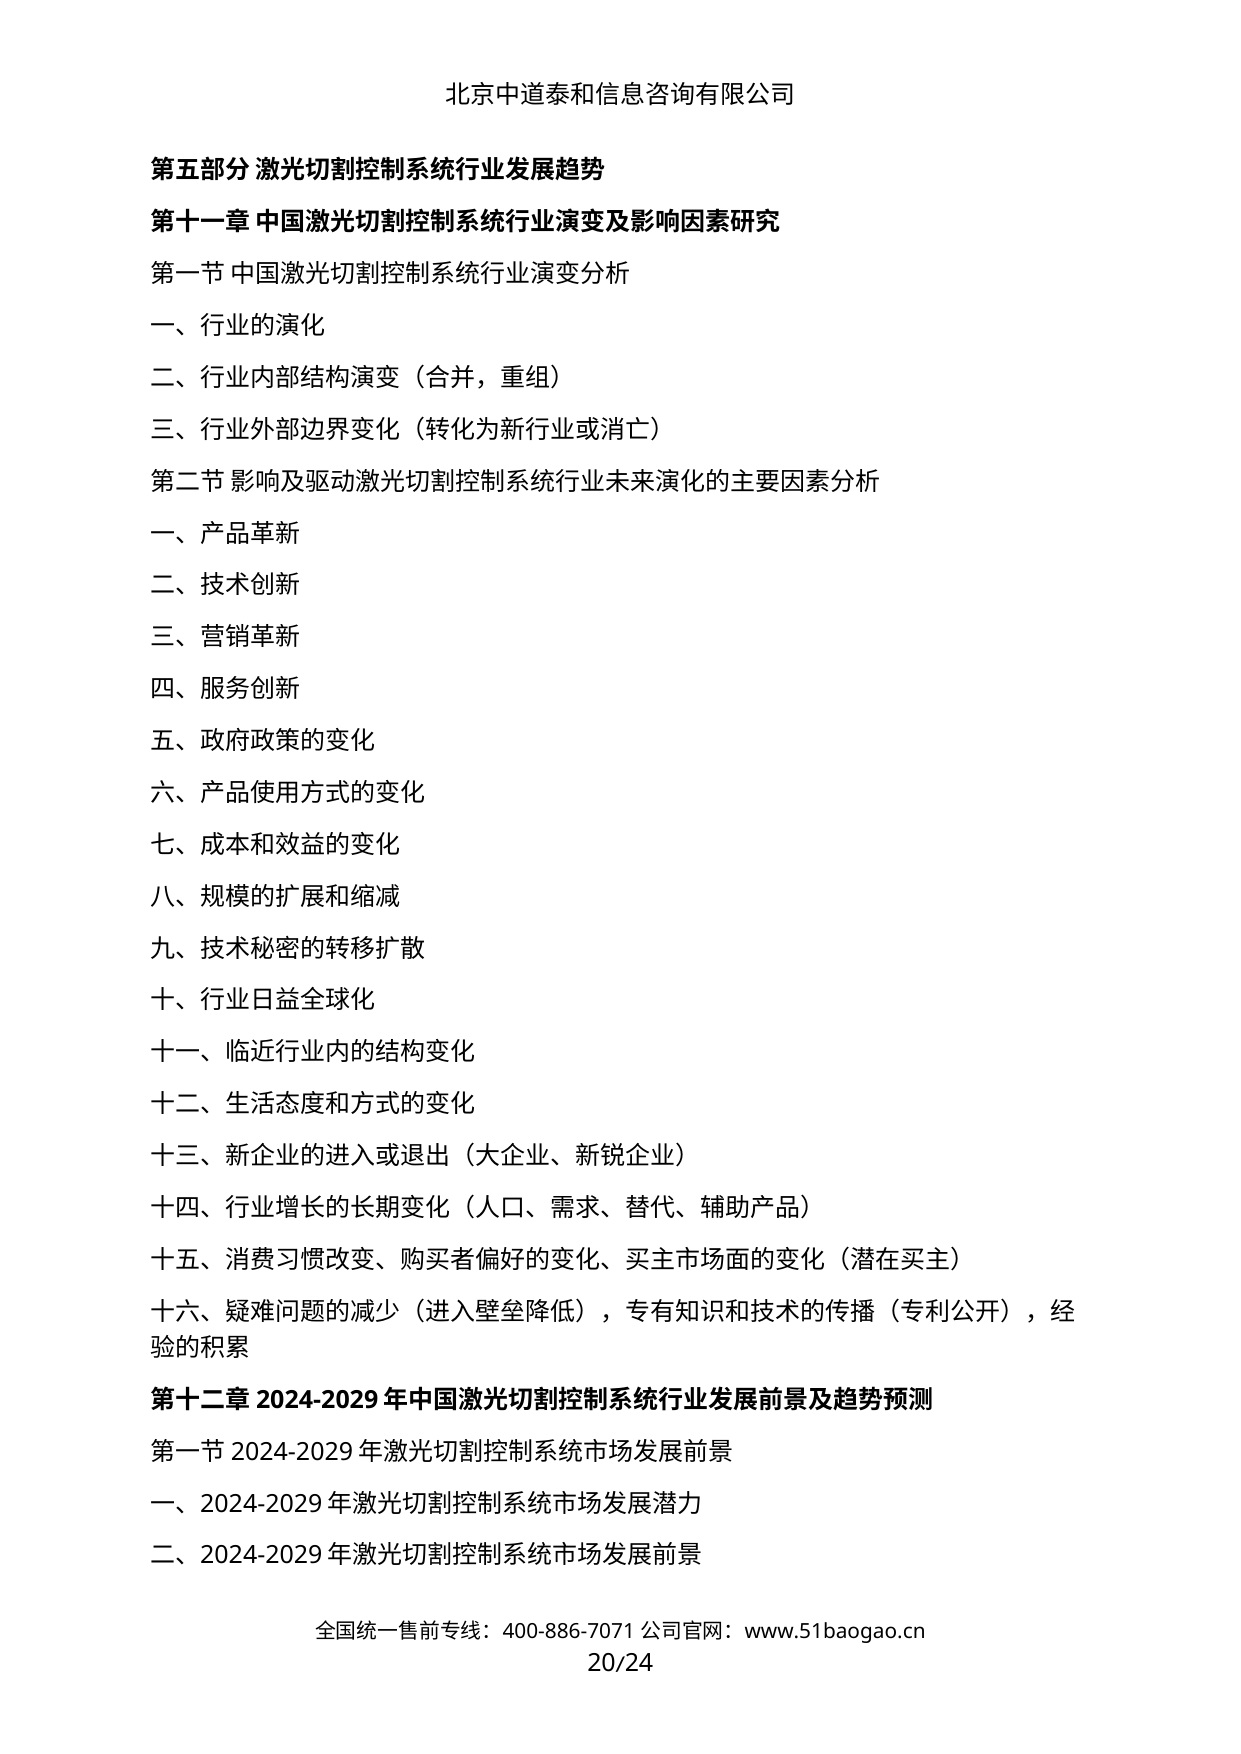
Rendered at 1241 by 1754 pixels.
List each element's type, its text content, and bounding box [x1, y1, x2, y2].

text 一、行业的演化 [150, 306, 1090, 342]
text 七、成本和效益的变化 [150, 824, 1090, 861]
text 十、行业日益全球化 [150, 980, 1090, 1016]
text 一、产品革新 [150, 513, 1090, 549]
text 第十二章 2024-2029年中国激光切割控制系统行业发展前景及趋势预测 [150, 1379, 1090, 1416]
text 二、行业内部结构演变（合并，重组） [150, 357, 1090, 394]
text 第二节 影响及驱动激光切割控制系统行业未来演化的主要因素分析 [150, 461, 1090, 497]
text 十一、临近行业内的结构变化 [150, 1032, 1090, 1068]
text 十五、消费习惯改变、购买者偏好的变化、买主市场面的变化（潜在买主） [150, 1239, 1090, 1276]
text 九、技术秘密的转移扩散 [150, 928, 1090, 964]
text 二、技术创新 [150, 565, 1090, 601]
text 三、营销革新 [150, 617, 1090, 653]
text 第一节 中国激光切割控制系统行业演变分析 [150, 254, 1090, 290]
text 第十一章 中国激光切割控制系统行业演变及影响因素研究 [150, 202, 1090, 238]
text 八、规模的扩展和缩减 [150, 876, 1090, 912]
text 三、行业外部边界变化（转化为新行业或消亡） [150, 409, 1090, 446]
text 第一节 2024-2029年激光切割控制系统市场发展前景 [150, 1431, 1090, 1467]
text 二、2024-2029年激光切割控制系统市场发展前景 [150, 1535, 1090, 1571]
text 六、产品使用方式的变化 [150, 772, 1090, 809]
text 第五部分 激光切割控制系统行业发展趋势 [150, 150, 1090, 186]
text 十四、行业增长的长期变化（人口、需求、替代、辅助产品） [150, 1187, 1090, 1224]
text 十二、生活态度和方式的变化 [150, 1084, 1090, 1120]
text 四、服务创新 [150, 669, 1090, 705]
text 十六、疑难问题的减少（进入壁垒降低），专有知识和技术的传播（专利公开），经验的积累 [150, 1291, 1090, 1364]
text 五、政府政策的变化 [150, 721, 1090, 757]
text 一、2024-2029年激光切割控制系统市场发展潜力 [150, 1483, 1090, 1519]
text 十三、新企业的进入或退出（大企业、新锐企业） [150, 1136, 1090, 1172]
